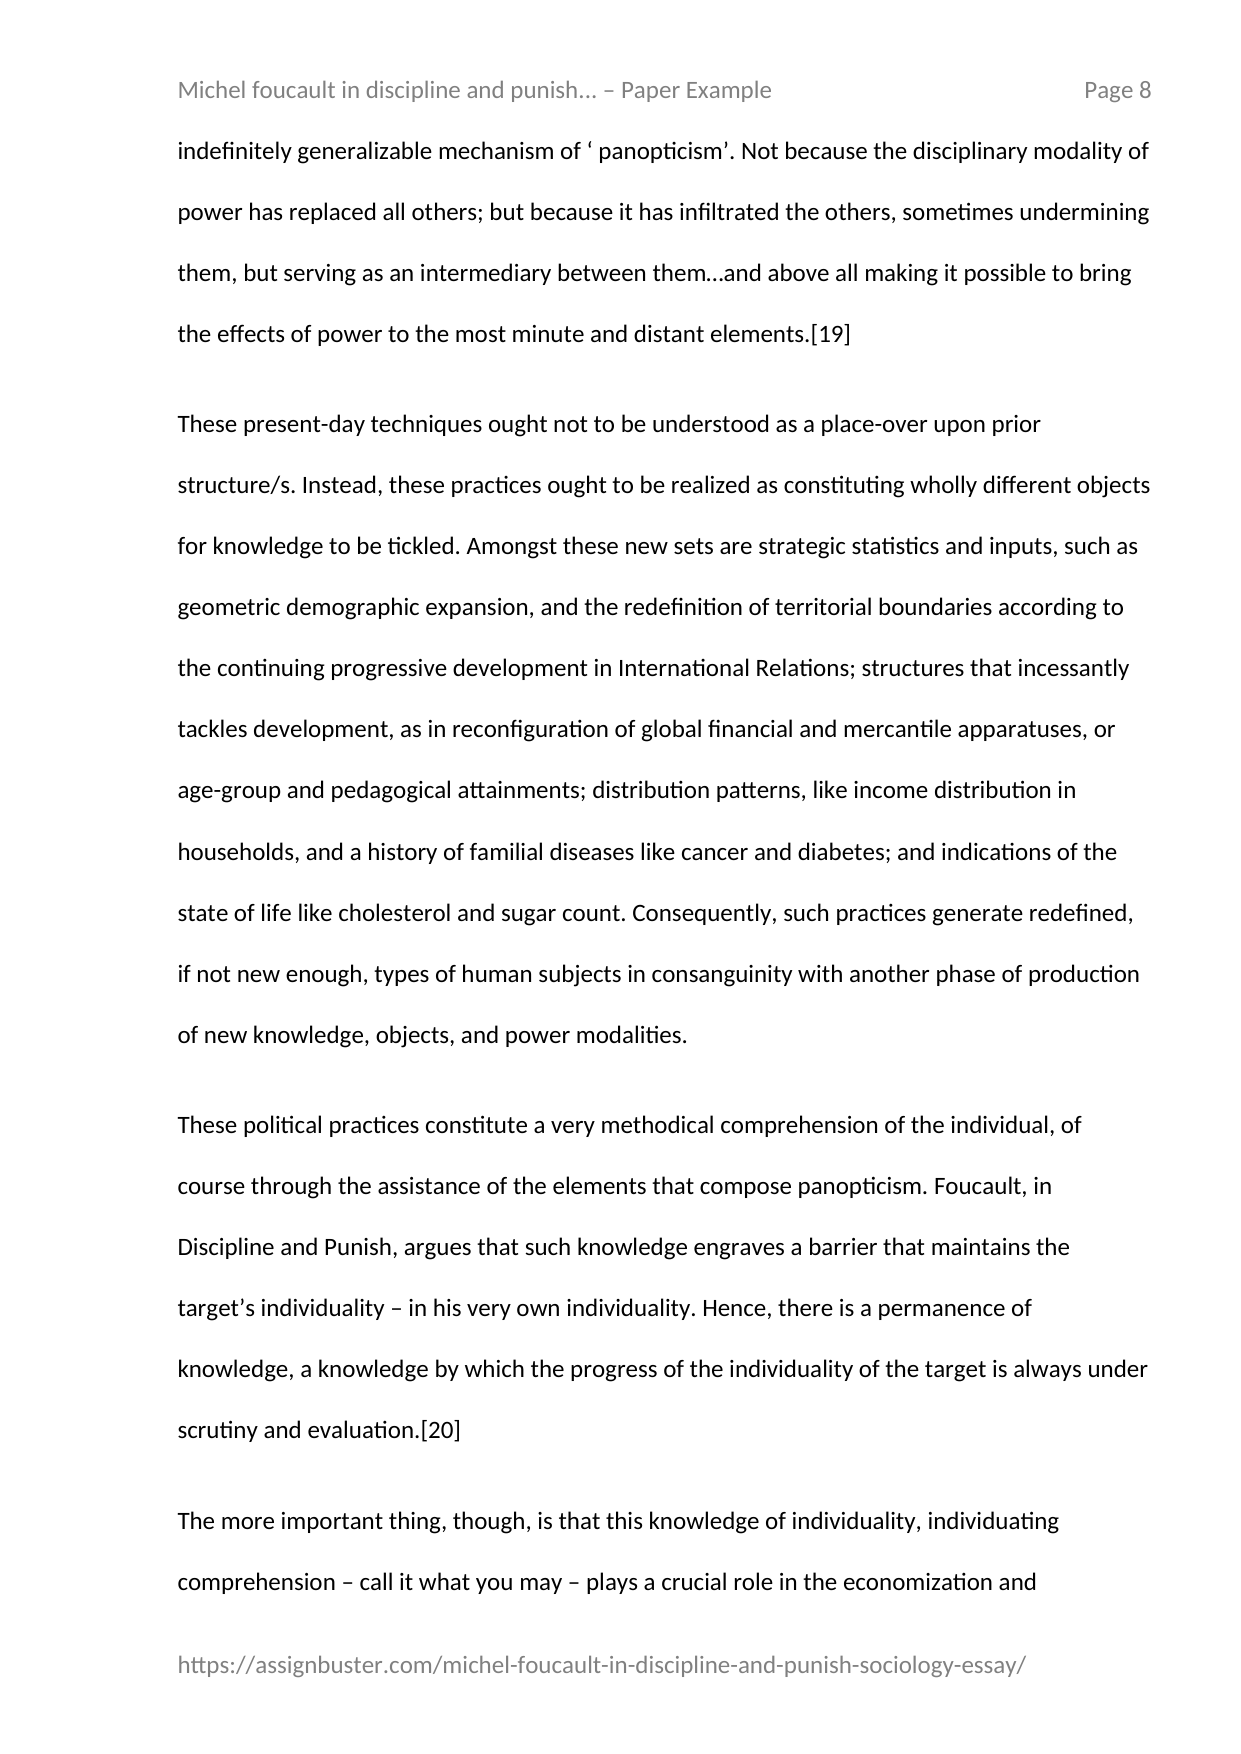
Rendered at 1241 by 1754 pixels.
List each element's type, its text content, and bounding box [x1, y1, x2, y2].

text These political practices constitute a very methodical comprehension of the individual, of course through the assistance of the elements that compose panopticism. Foucault, in Discipline and Punish, argues that such knowledge engraves a barrier that maintains the target’s individuality – in his very own individuality. Hence, there is a permanence of knowledge, a knowledge by which the progress of the individuality of the target is always under scrutiny and evaluation.[20] [177, 1109, 1152, 1445]
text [177, 1505, 1152, 1597]
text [177, 135, 1152, 348]
text These present-day techniques ought not to be understood as a place-over upon prior structure/s. Instead, these practices ought to be realized as constituting wholly different objects for knowledge to be tickled. Amongst these new sets are strategic statistics and inputs, such as geometric demographic expansion, and the redefinition of territorial boundaries according to the continuing progressive development in International Relations; structures that incessantly tackles development, as in reconfiguration of global financial and mercantile apparatuses, or age-group and pedagogical attainments; distribution patterns, like income distribution in households, and a history of familial diseases like cancer and diabetes; and indications of the state of life like cholesterol and sugar count. Consequently, such practices generate redefined, if not new enough, types of human subjects in consanguinity with another phase of production of new knowledge, objects, and power modalities. [177, 408, 1152, 1049]
